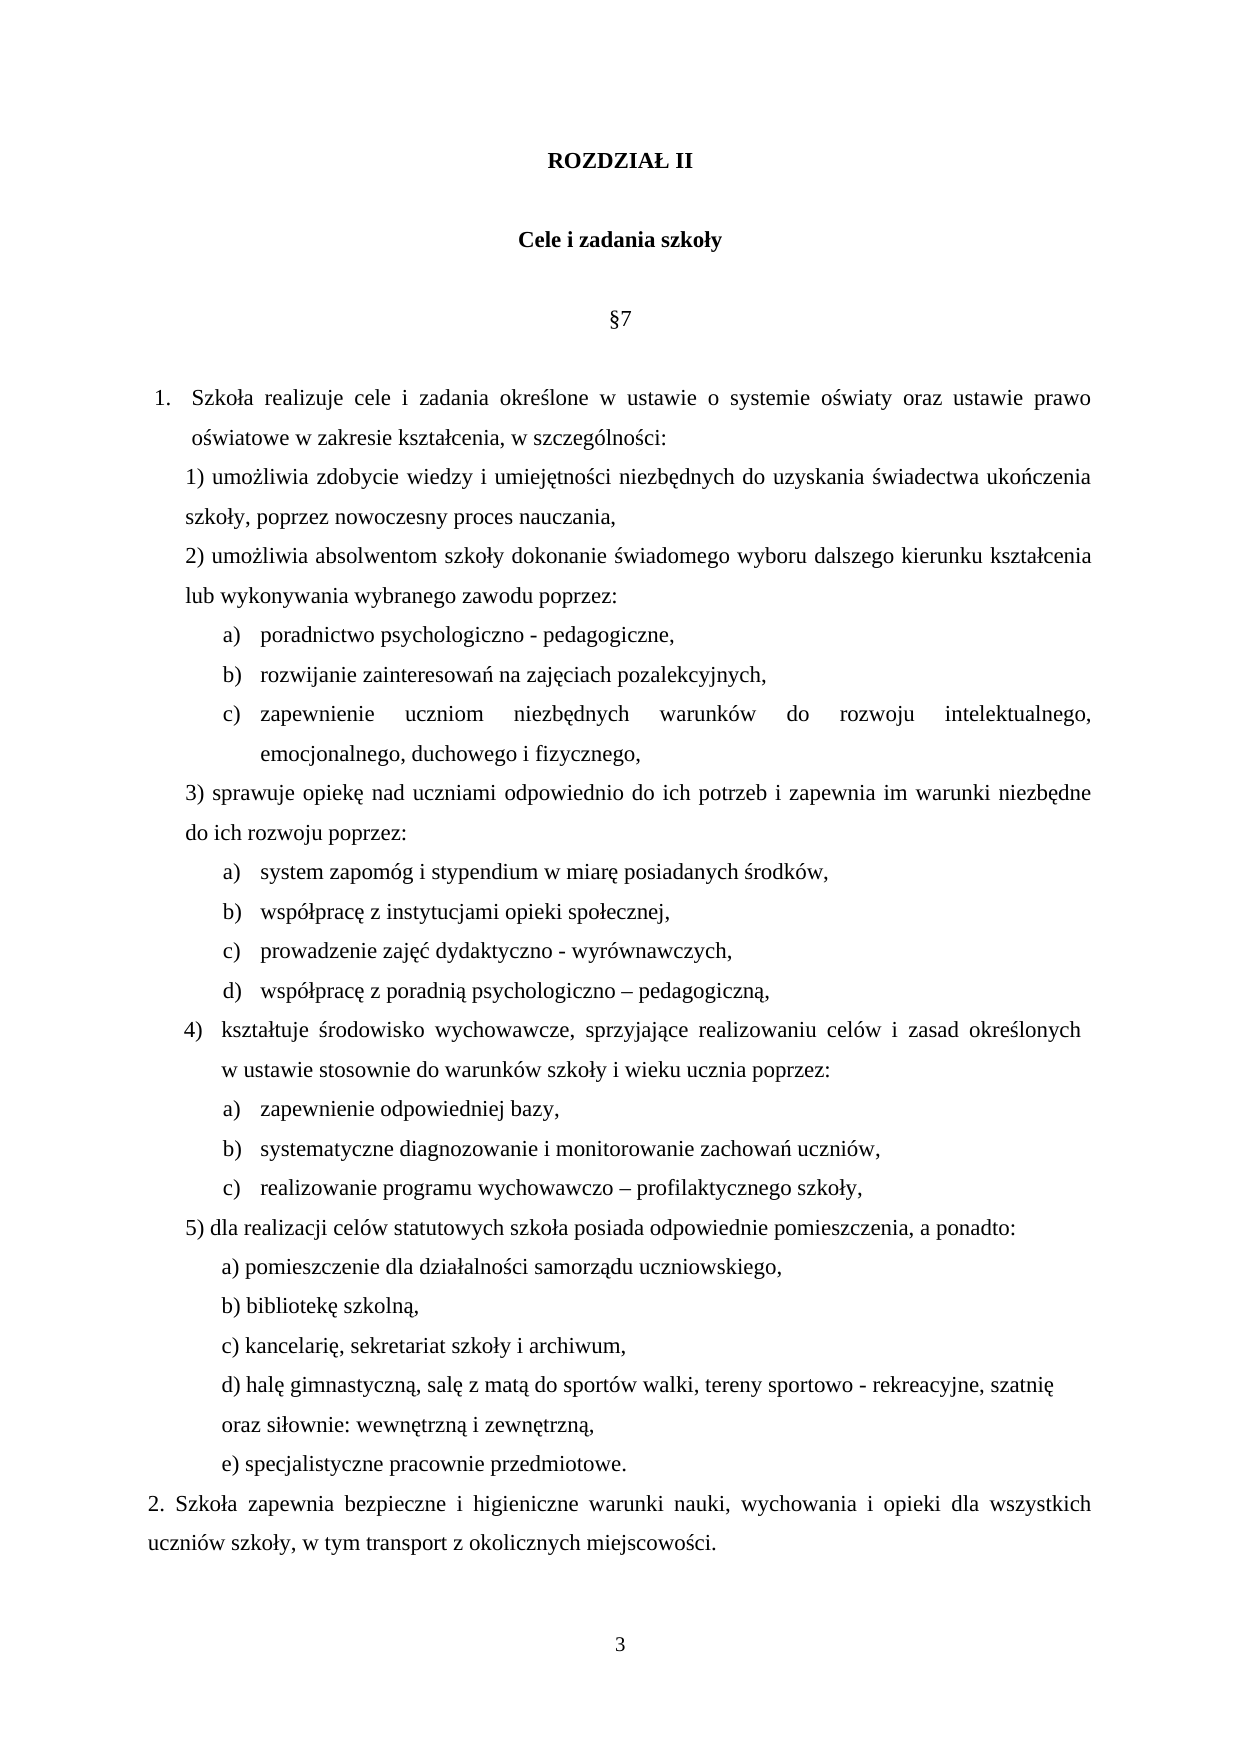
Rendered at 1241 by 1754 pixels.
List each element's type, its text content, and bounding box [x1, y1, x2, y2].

text Cele i zadania szkoły [148, 227, 1093, 253]
text b) bibliotekę szkolną, [148, 1292, 1093, 1319]
list systematyczne diagnozowanie i monitorowanie zachowań uczniów, [223, 1134, 1093, 1161]
text d) halę gimnastyczną, salę z matą do sportów walki, tereny sportowo - rekreacyjne, szatnię [148, 1371, 1093, 1398]
text ROZDZIAŁ II [148, 148, 1093, 174]
text 2) umożliwia absolwentom szkoły dokonanie świadomego wyboru dalszego kierunku kształcenia lub wykonywania wybranego zawodu poprzez: [185, 542, 1093, 608]
list prowadzenie zajęć dydaktyczno - wyrównawczych, [223, 937, 1093, 963]
list zapewnienie uczniom niezbędnych warunków do rozwoju intelektualnego, emocjonalnego, duchowego i fizycznego, [223, 700, 1093, 766]
text 2. Szkoła zapewnia bezpieczne i higieniczne warunki nauki, wychowania i opieki dla wszystkich uczniów szkoły, w tym transport z okolicznych miejscowości. [148, 1490, 1093, 1556]
list współpracę z poradnią psychologiczno – pedagogiczną, [223, 977, 1093, 1003]
list Szkoła realizuje cele i zadania określone w ustawie o systemie oświaty oraz ustawie prawo oświatowe w zakresie kształcenia, w szczególności: [154, 384, 1093, 450]
text §7 [148, 306, 1093, 332]
list system zapomóg i stypendium w miarę posiadanych środków, [223, 858, 1093, 884]
text oraz siłownie: wewnętrzną i zewnętrzną, [148, 1411, 1093, 1437]
text 5) dla realizacji celów statutowych szkoła posiada odpowiednie pomieszczenia, a ponadto: [185, 1213, 1093, 1240]
text 3) sprawuje opiekę nad uczniami odpowiednio do ich potrzeb i zapewnia im warunki niezbędne do ich rozwoju poprzez: [185, 779, 1093, 845]
text 1) umożliwia zdobycie wiedzy i umiejętności niezbędnych do uzyskania świadectwa ukończenia szkoły, poprzez nowoczesny proces nauczania, [185, 463, 1093, 529]
list rozwijanie zainteresowań na zajęciach pozalekcyjnych, [223, 661, 1093, 687]
list realizowanie programu wychowawczo – profilaktycznego szkoły, [223, 1174, 1093, 1200]
text a) pomieszczenie dla działalności samorządu uczniowskiego, [148, 1253, 1093, 1279]
text e) specjalistyczne pracownie przedmiotowe. [148, 1450, 1093, 1477]
list współpracę z instytucjami opieki społecznej, [223, 898, 1093, 924]
list kształtuje środowisko wychowawcze, sprzyjające realizowaniu celów i zasad określonych w ustawie stosownie do warunków szkoły i wieku ucznia poprzez: [183, 1016, 1093, 1082]
list zapewnienie odpowiedniej bazy, [223, 1095, 1093, 1121]
list poradnictwo psychologiczno - pedagogiczne, [223, 621, 1093, 648]
text c) kancelarię, sekretariat szkoły i archiwum, [148, 1332, 1093, 1358]
